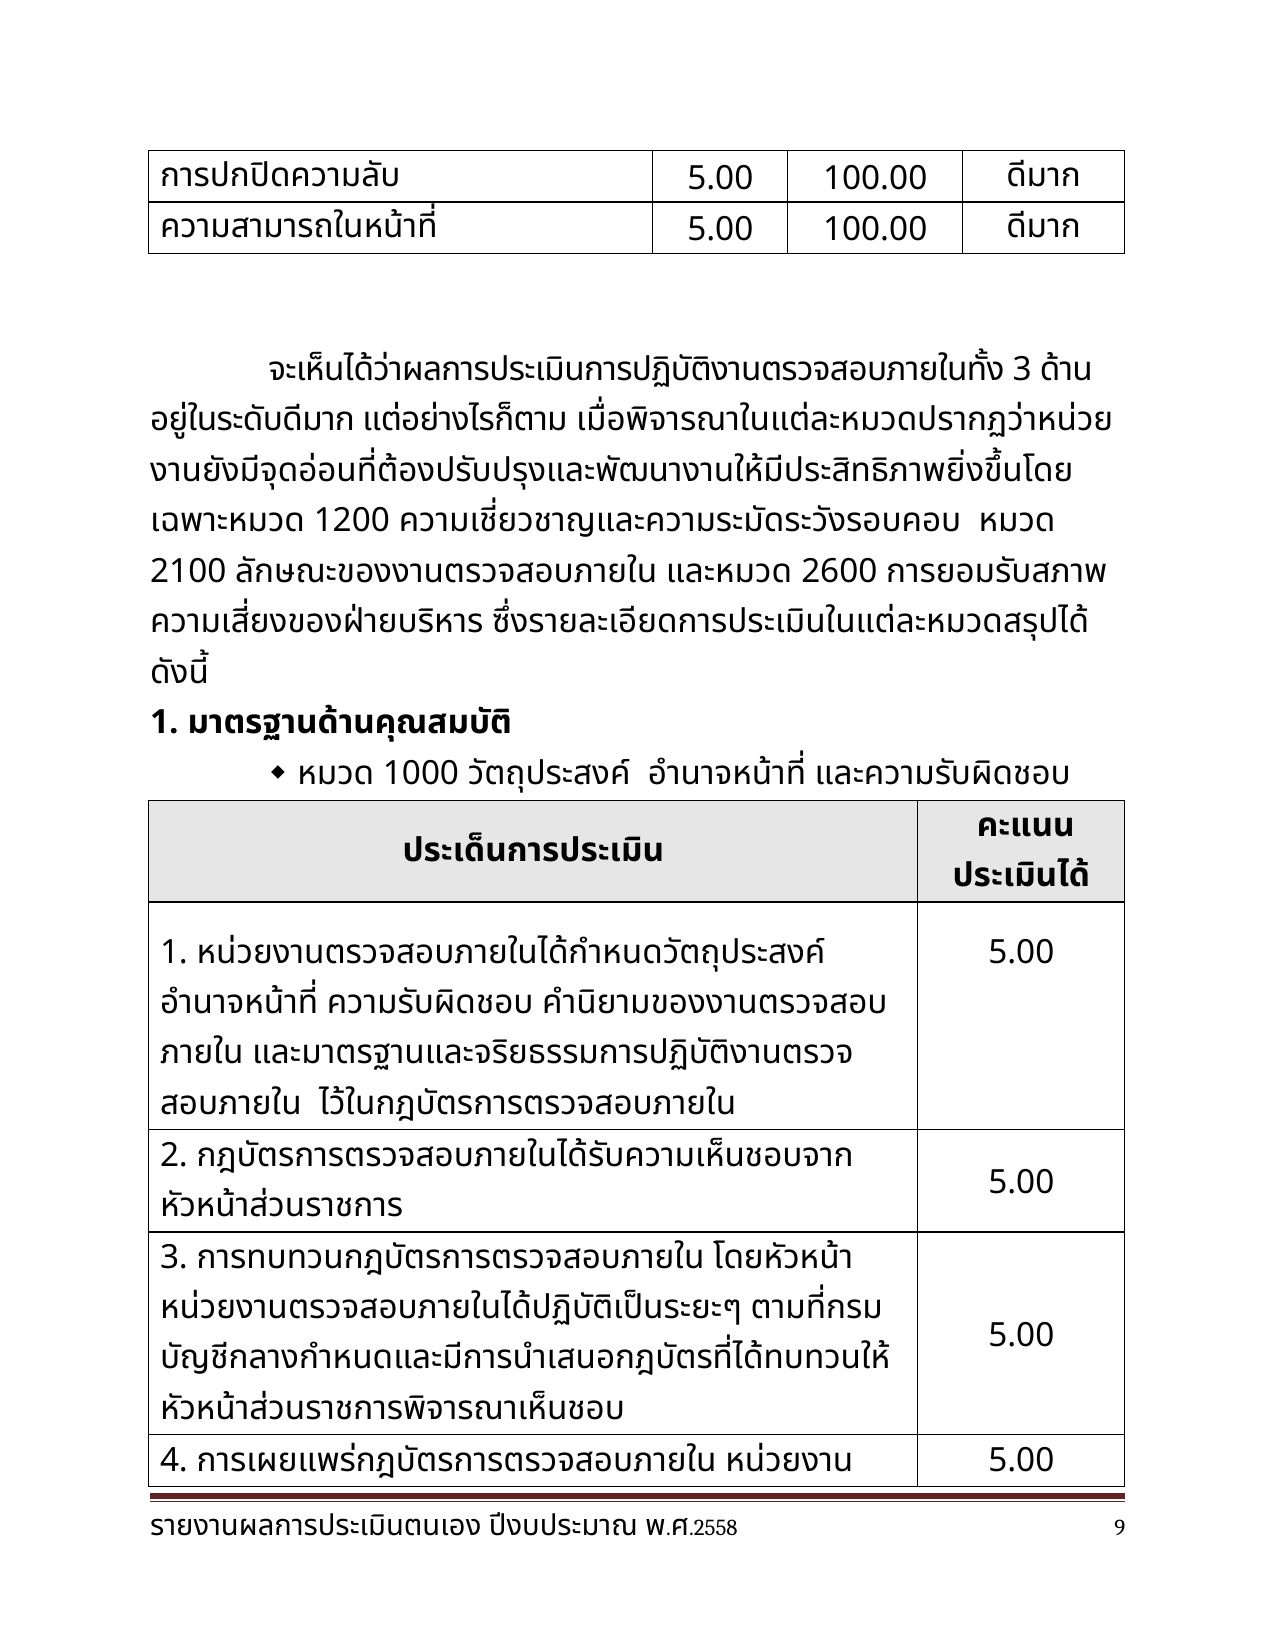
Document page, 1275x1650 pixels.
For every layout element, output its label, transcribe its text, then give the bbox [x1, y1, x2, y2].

table_cell ความสามารถในหน้าที่ [149, 203, 652, 253]
table_cell 100.00 [788, 203, 962, 253]
table_cell 5.00 [918, 1233, 1124, 1434]
text 1. มาตรฐานด้านคุณสมบัติ [150, 698, 1125, 749]
table_header คะแนนประเมินได้ [918, 801, 1124, 901]
table_cell 5.00 [653, 151, 787, 201]
table_cell ดีมาก [963, 203, 1124, 253]
table_header ประเด็นการประเมิน [149, 801, 917, 901]
table_cell 2. กฎบัตรการตรวจสอบภายในได้รับความเห็นชอบจากหัวหน้าส่วนราชการ [149, 1130, 917, 1231]
table_cell ดีมาก [963, 151, 1124, 201]
table_cell 1. หน่วยงานตรวจสอบภายในได้กำหนดวัตถุประสงค์ อำนาจหน้าที่ ความรับผิดชอบ คำนิยามของงานตรวจสอบภายใน และมาตรฐานและจริยธรรมการปฏิบัติงานตรวจสอบภายใน ไว้ในกฎบัตรการตรวจสอบภายใน [149, 903, 917, 1129]
table_cell 5.00 [918, 903, 1124, 1129]
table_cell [149, 1435, 917, 1486]
table_cell 5.00 [918, 1435, 1124, 1486]
text จะเห็นได้ว่าผลการประเมินการปฏิบัติงานตรวจสอบภายในทั้ง 3 ด้าน อยู่ในระดับดีมาก แต่อย่างไรก็ตาม เมื่อพิจารณาในแต่ละหมวดปรากฏว่าหน่วยงานยังมีจุดอ่อนที่ต้องปรับปรุงและพัฒนางานให้มีประสิทธิภาพยิ่งขึ้นโดยเฉพาะหมวด 1200 ความเชี่ยวชาญและความระมัดระวังรอบคอบ หมวด 2100 ลักษณะของงานตรวจสอบภายใน และหมวด 2600 การยอมรับสภาพความเสี่ยงของฝ่ายบริหาร ซึ่งรายละเอียดการประเมินในแต่ละหมวดสรุปได้ดังนี้ [150, 345, 1125, 698]
table_cell 5.00 [918, 1130, 1124, 1231]
table_cell 100.00 [788, 151, 962, 201]
text หมวด 1000 วัตถุประสงค์ อำนาจหน้าที่ และความรับผิดชอบ [150, 749, 1125, 799]
table_cell 5.00 [653, 203, 787, 253]
table_cell การปกปิดความลับ [149, 151, 652, 201]
table_cell 3. การทบทวนกฎบัตรการตรวจสอบภายใน โดยหัวหน้าหน่วยงานตรวจสอบภายในได้ปฏิบัติเป็นระยะๆ ตามที่กรมบัญชีกลางกำหนดและมีการนำเสนอกฎบัตรที่ได้ทบทวนให้หัวหน้าส่วนราชการพิจารณาเห็นชอบ [149, 1233, 917, 1434]
